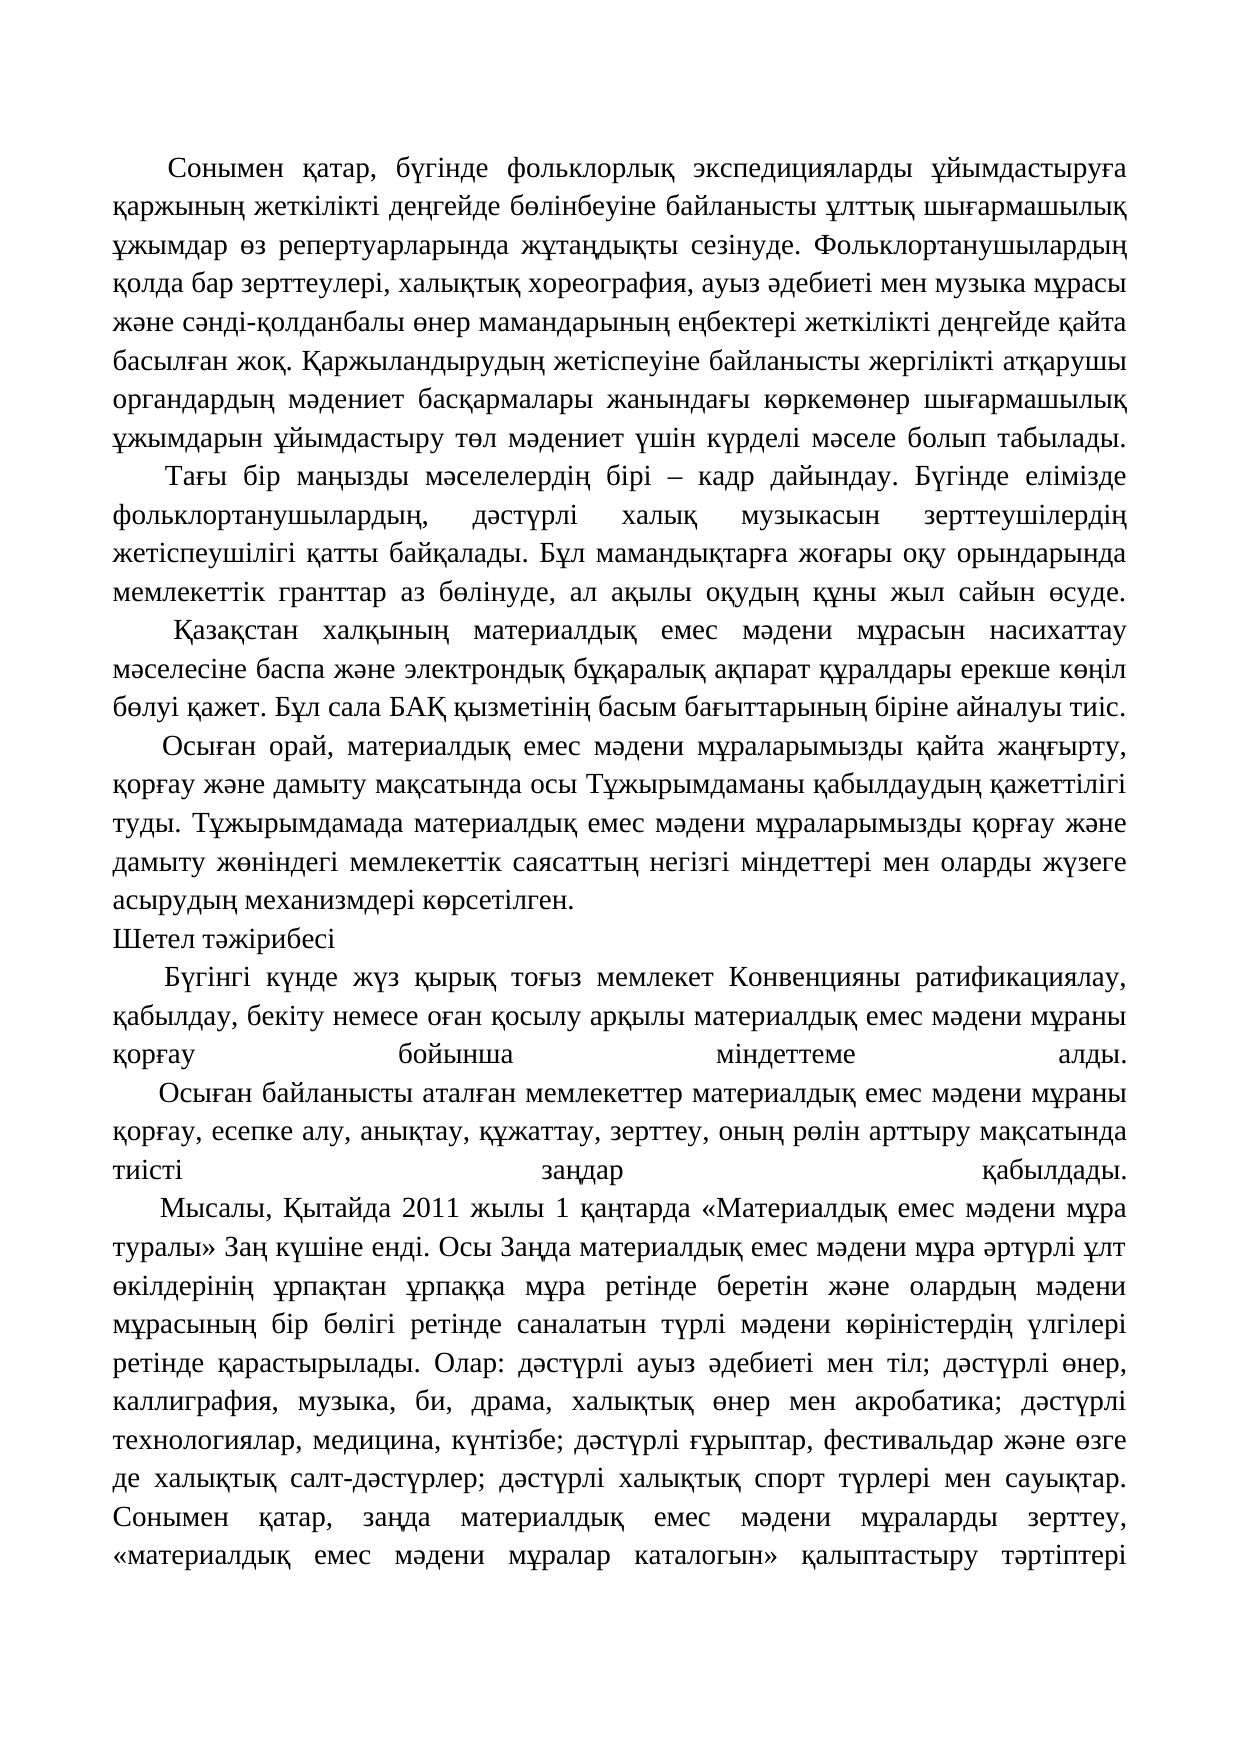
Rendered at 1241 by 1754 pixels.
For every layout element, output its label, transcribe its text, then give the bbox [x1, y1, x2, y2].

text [112, 150, 1128, 916]
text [112, 959, 1128, 1571]
text Шетел тәжірибесі [112, 921, 1128, 954]
